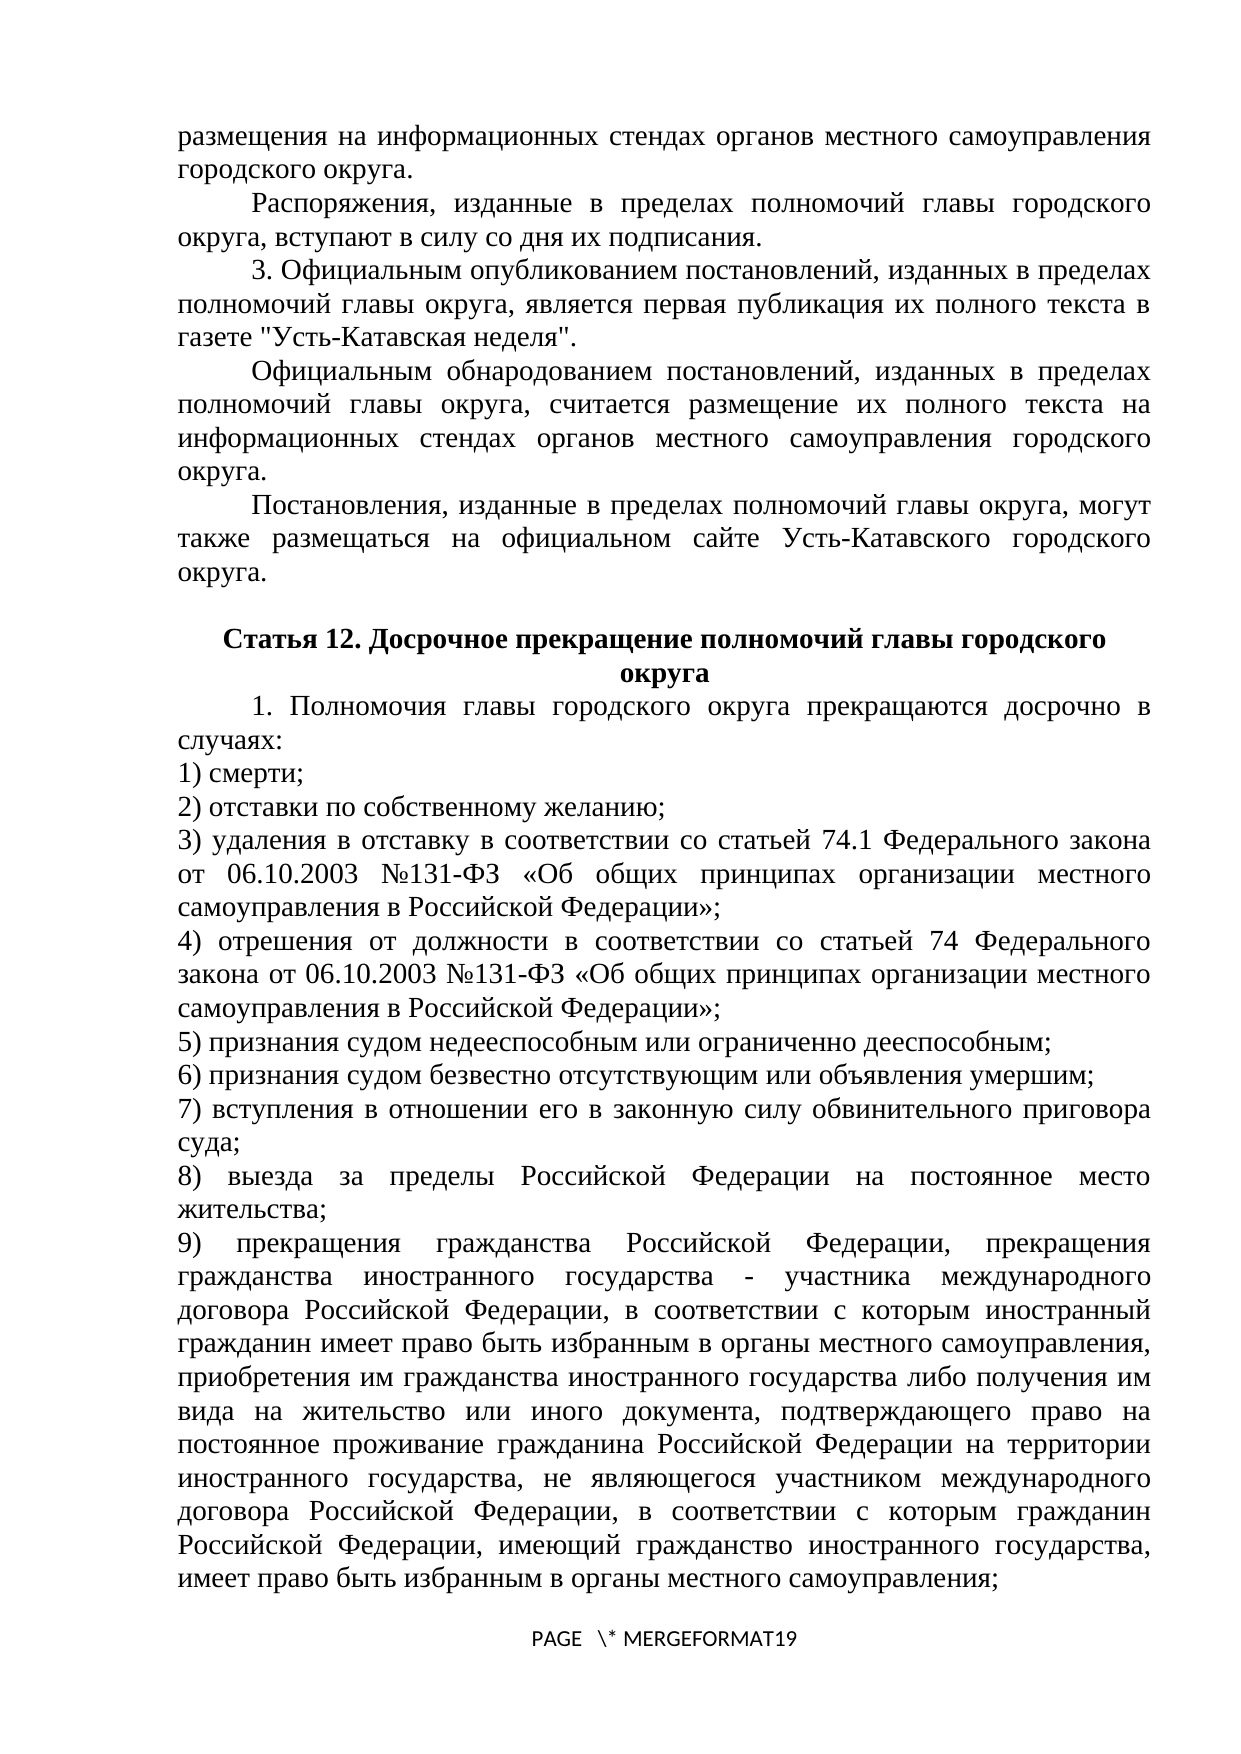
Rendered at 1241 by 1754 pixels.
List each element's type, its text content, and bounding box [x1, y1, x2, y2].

text 1) смерти; [177, 755, 1152, 789]
text 2) отставки по собственному желанию; [177, 789, 1152, 822]
text Постановления, изданные в пределах полномочий главы округа, могут также размещаться на официальном сайте Усть-Катавского городского округа. [177, 487, 1152, 588]
text 9) прекращения гражданства Российской Федерации, прекращения гражданства иностранного государства - участника международного договора Российской Федерации, в соответствии с которым иностранный гражданин имеет право быть избранным в органы местного самоуправления, приобретения им гражданства иностранного государства либо получения им вида на жительство или иного документа, подтверждающего право на постоянное проживание гражданина Российской Федерации на территории иностранного государства, не являющегося участником международного договора Российской Федерации, в соответствии с которым гражданин Российской Федерации, имеющий гражданство иностранного государства, имеет право быть избранным в органы местного самоуправления; [177, 1225, 1152, 1594]
text Статья 12. Досрочное прекращение полномочий главы городского округа [177, 621, 1152, 688]
text Официальным обнародованием постановлений, изданных в пределах полномочий главы округа, считается размещение их полного текста на информационных стендах органов местного самоуправления городского округа. [177, 353, 1152, 487]
text 8) выезда за пределы Российской Федерации на постоянное место жительства; [177, 1158, 1152, 1225]
text 7) вступления в отношении его в законную силу обвинительного приговора суда; [177, 1091, 1152, 1158]
text 6) признания судом безвестно отсутствующим или объявления умершим; [177, 1057, 1152, 1091]
text 5) признания судом недееспособным или ограниченно дееспособным; [177, 1024, 1152, 1057]
text 3) удаления в отставку в соответствии со статьей 74.1 Федерального закона от 06.10.2003 №131-ФЗ «Об общих принципах организации местного самоуправления в Российской Федерации»; [177, 822, 1152, 923]
text 3. Официальным опубликованием постановлений, изданных в пределах полномочий главы округа, является первая публикация их полного текста в газете "Усть-Катавская неделя". [177, 252, 1152, 353]
text 4) отрешения от должности в соответствии со статьей 74 Федерального закона от 06.10.2003 №131-ФЗ «Об общих принципах организации местного самоуправления в Российской Федерации»; [177, 923, 1152, 1024]
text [177, 118, 1152, 185]
text Распоряжения, изданные в пределах полномочий главы городского округа, вступают в силу со дня их подписания. [177, 185, 1152, 252]
text 1. Полномочия главы городского округа прекращаются досрочно в случаях: [177, 688, 1152, 755]
